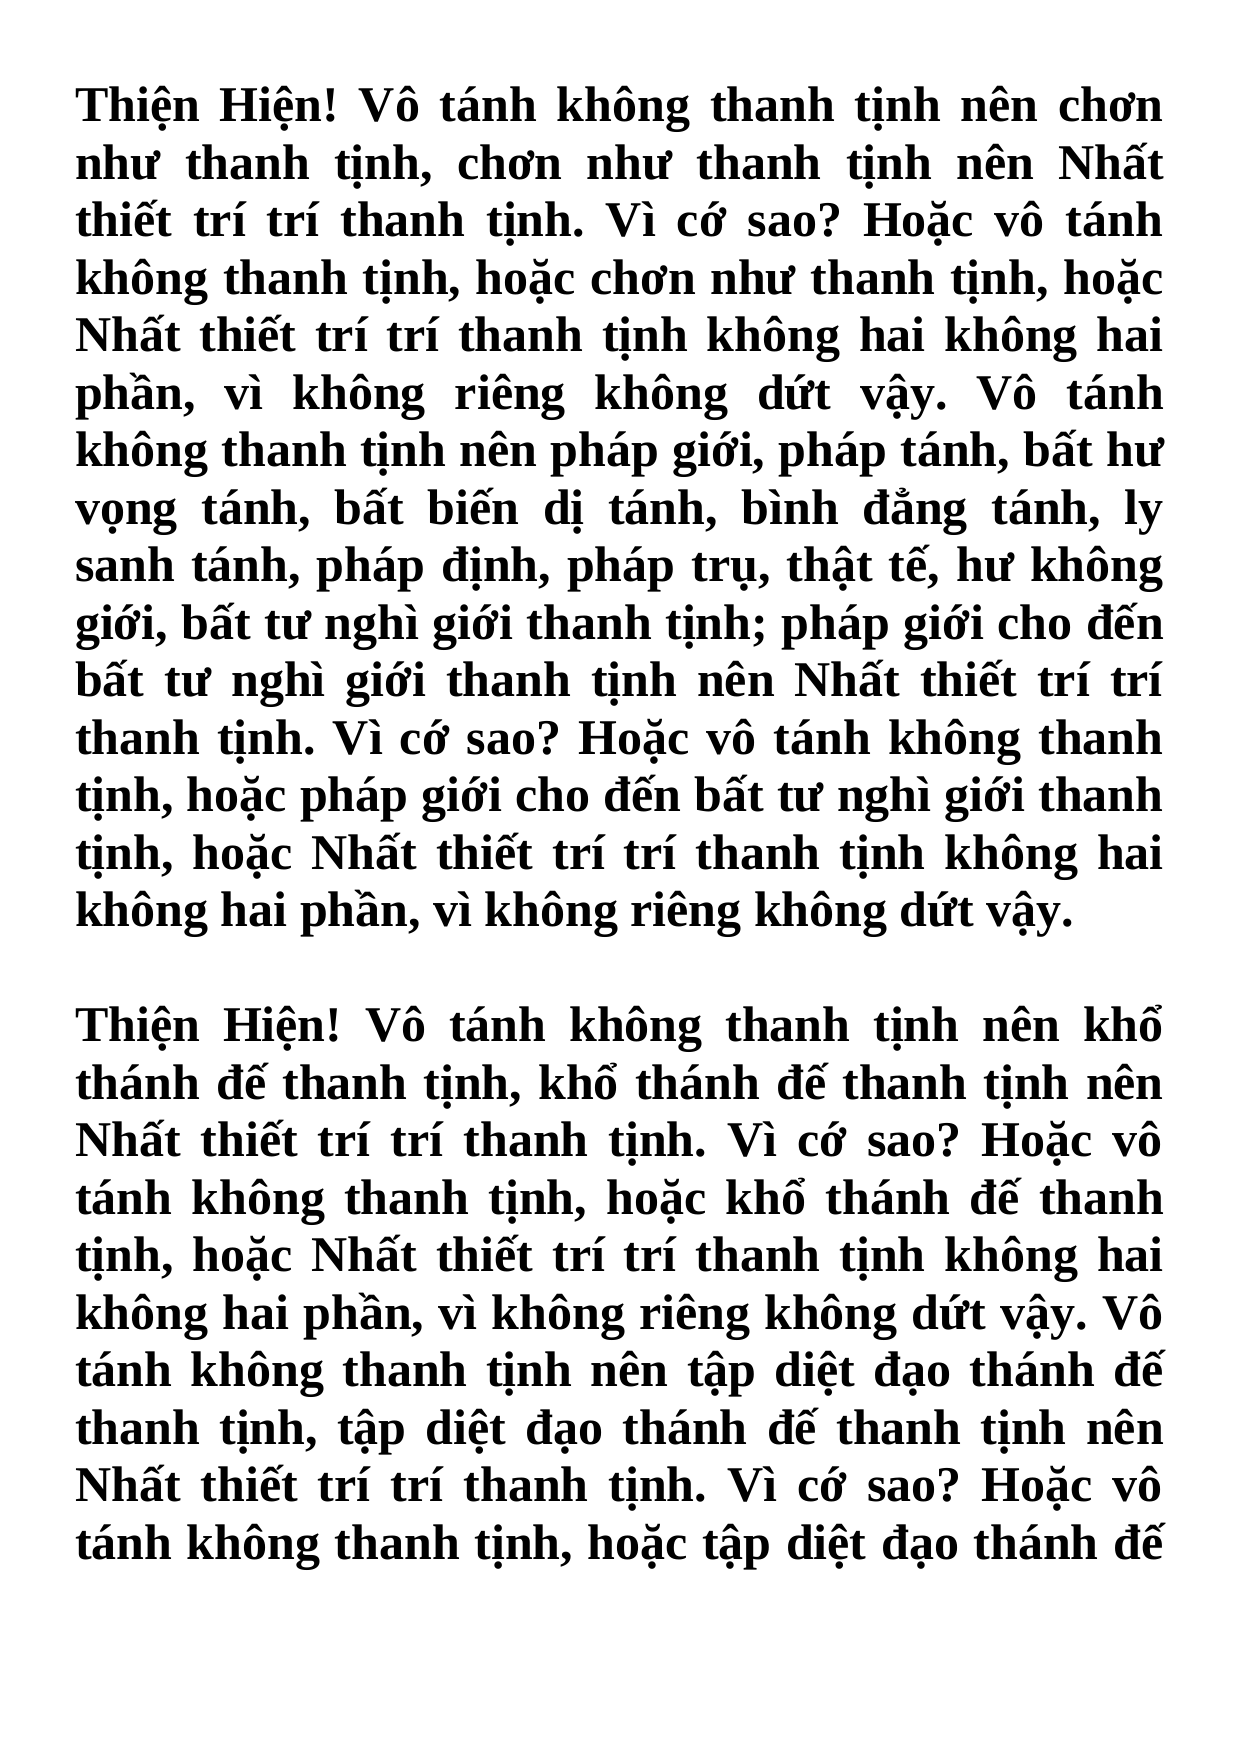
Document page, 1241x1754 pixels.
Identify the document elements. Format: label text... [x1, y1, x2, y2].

text Thiện Hiện! Vô tánh không thanh tịnh nên chơn như thanh tịnh, chơn như thanh tịnh nên Nhất thiết trí trí thanh tịnh. Vì cớ sao? Hoặc vô tánh không thanh tịnh, hoặc chơn như thanh tịnh, hoặc Nhất thiết trí trí thanh tịnh không hai không hai phần, vì không riêng không dứt vậy. Vô tánh không thanh tịnh nên pháp giới, pháp tánh, bất hư vọng tánh, bất biến dị tánh, bình đẳng tánh, ly sanh tánh, pháp định, pháp trụ, thật tế, hư không giới, bất tư nghì giới thanh tịnh; pháp giới cho đến bất tư nghì giới thanh tịnh nên Nhất thiết trí trí thanh tịnh. Vì cớ sao? Hoặc vô tánh không thanh tịnh, hoặc pháp giới cho đến bất tư nghì giới thanh tịnh, hoặc Nhất thiết trí trí thanh tịnh không hai không hai phần, vì không riêng không dứt vậy. [75, 75, 1165, 937]
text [75, 995, 1165, 1570]
